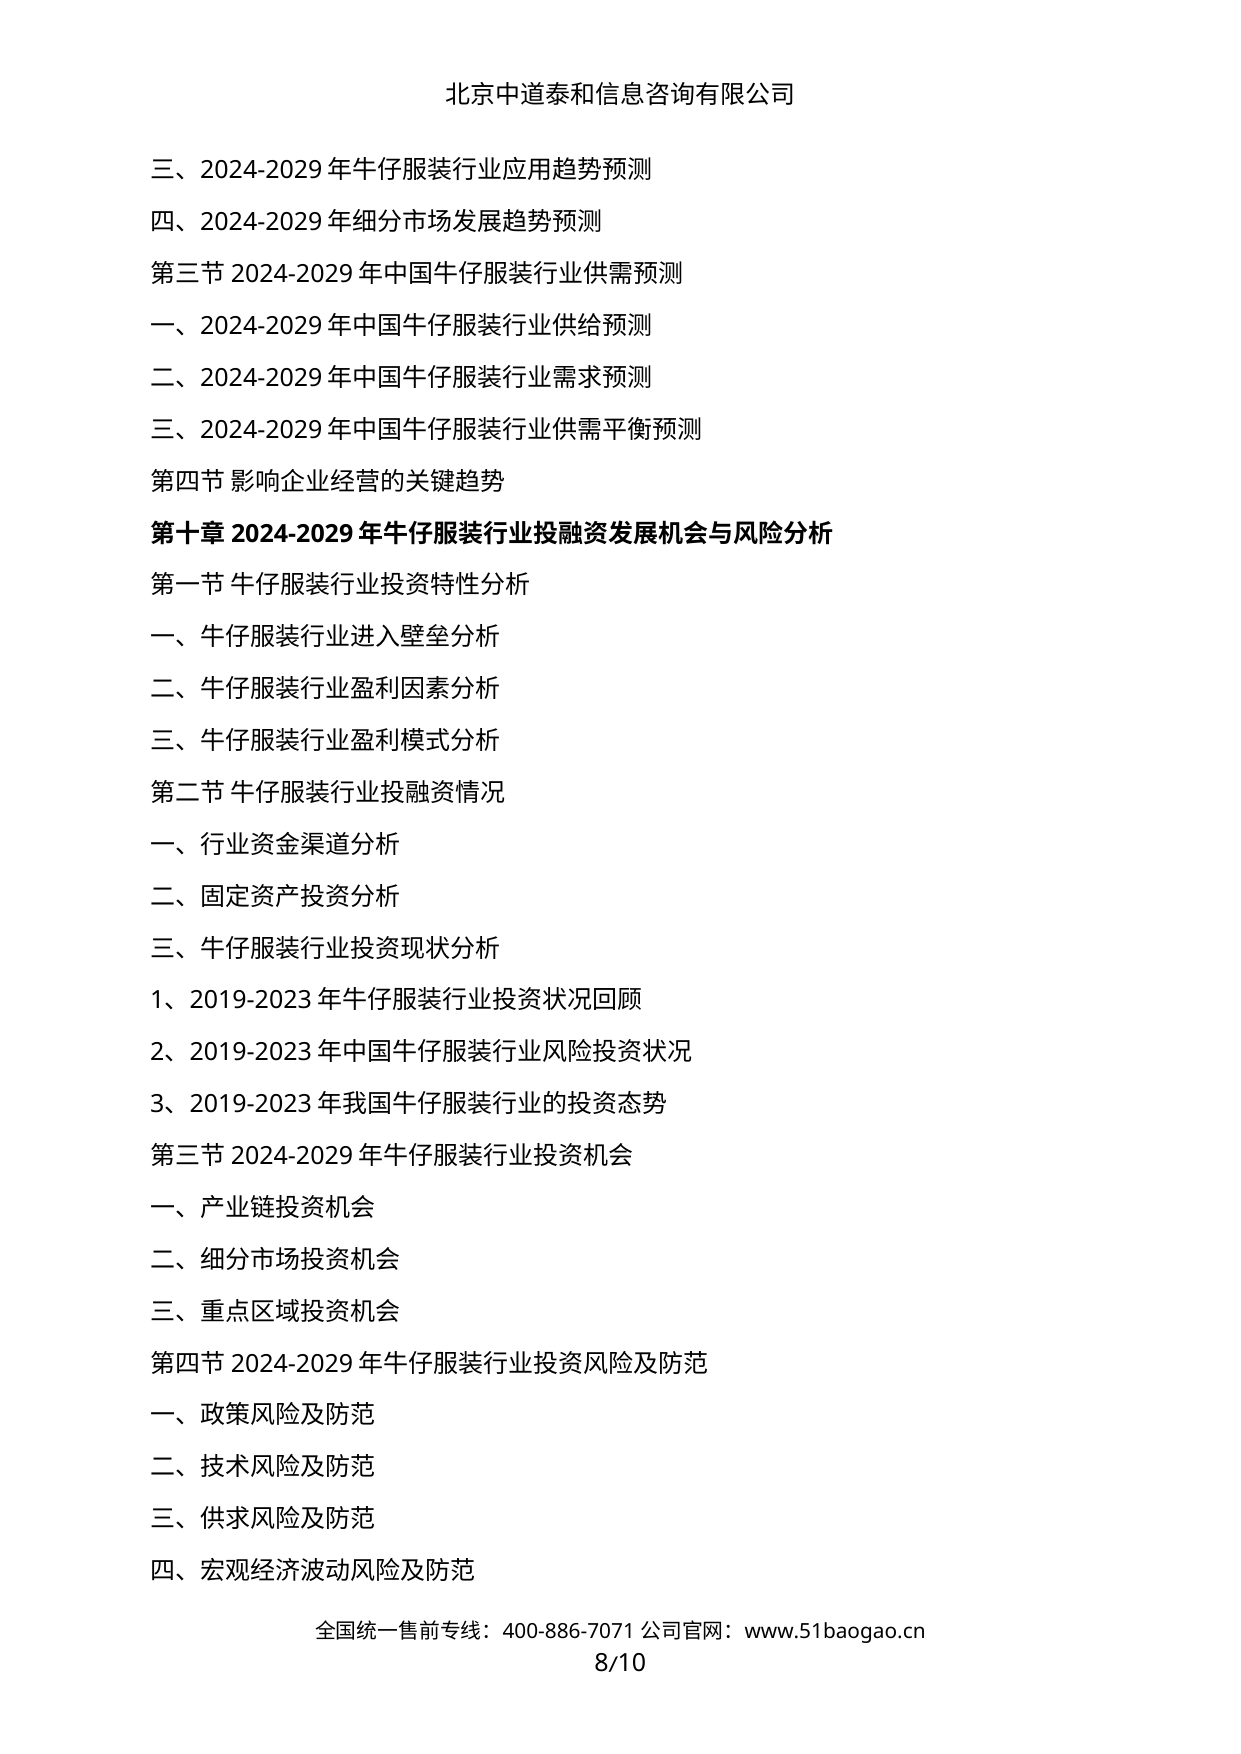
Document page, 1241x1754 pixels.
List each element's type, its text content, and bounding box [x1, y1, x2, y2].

text 三、供求风险及防范 [150, 1499, 1090, 1535]
text 第三节 2024-2029年中国牛仔服装行业供需预测 [150, 254, 1090, 290]
text 第十章 2024-2029年牛仔服装行业投融资发展机会与风险分析 [150, 513, 1090, 549]
text 3、2019-2023年我国牛仔服装行业的投资态势 [150, 1084, 1090, 1120]
text 一、行业资金渠道分析 [150, 824, 1090, 861]
text 1、2019-2023年牛仔服装行业投资状况回顾 [150, 980, 1090, 1016]
text 三、重点区域投资机会 [150, 1291, 1090, 1327]
text 第二节 牛仔服装行业投融资情况 [150, 772, 1090, 809]
text 二、固定资产投资分析 [150, 876, 1090, 912]
text 第三节 2024-2029年牛仔服装行业投资机会 [150, 1136, 1090, 1172]
text 2、2019-2023年中国牛仔服装行业风险投资状况 [150, 1032, 1090, 1068]
text 一、产业链投资机会 [150, 1187, 1090, 1224]
text 二、技术风险及防范 [150, 1447, 1090, 1483]
text 三、2024-2029年牛仔服装行业应用趋势预测 [150, 150, 1090, 186]
text 第四节 影响企业经营的关键趋势 [150, 461, 1090, 497]
text 第四节 2024-2029年牛仔服装行业投资风险及防范 [150, 1343, 1090, 1379]
text 三、牛仔服装行业投资现状分析 [150, 928, 1090, 964]
text 一、政策风险及防范 [150, 1395, 1090, 1431]
text 三、2024-2029年中国牛仔服装行业供需平衡预测 [150, 409, 1090, 446]
text 一、2024-2029年中国牛仔服装行业供给预测 [150, 306, 1090, 342]
text 四、宏观经济波动风险及防范 [150, 1551, 1090, 1587]
text 二、2024-2029年中国牛仔服装行业需求预测 [150, 357, 1090, 394]
text 一、牛仔服装行业进入壁垒分析 [150, 617, 1090, 653]
text 二、细分市场投资机会 [150, 1239, 1090, 1276]
text 第一节 牛仔服装行业投资特性分析 [150, 565, 1090, 601]
text 三、牛仔服装行业盈利模式分析 [150, 721, 1090, 757]
text 二、牛仔服装行业盈利因素分析 [150, 669, 1090, 705]
text 四、2024-2029年细分市场发展趋势预测 [150, 202, 1090, 238]
